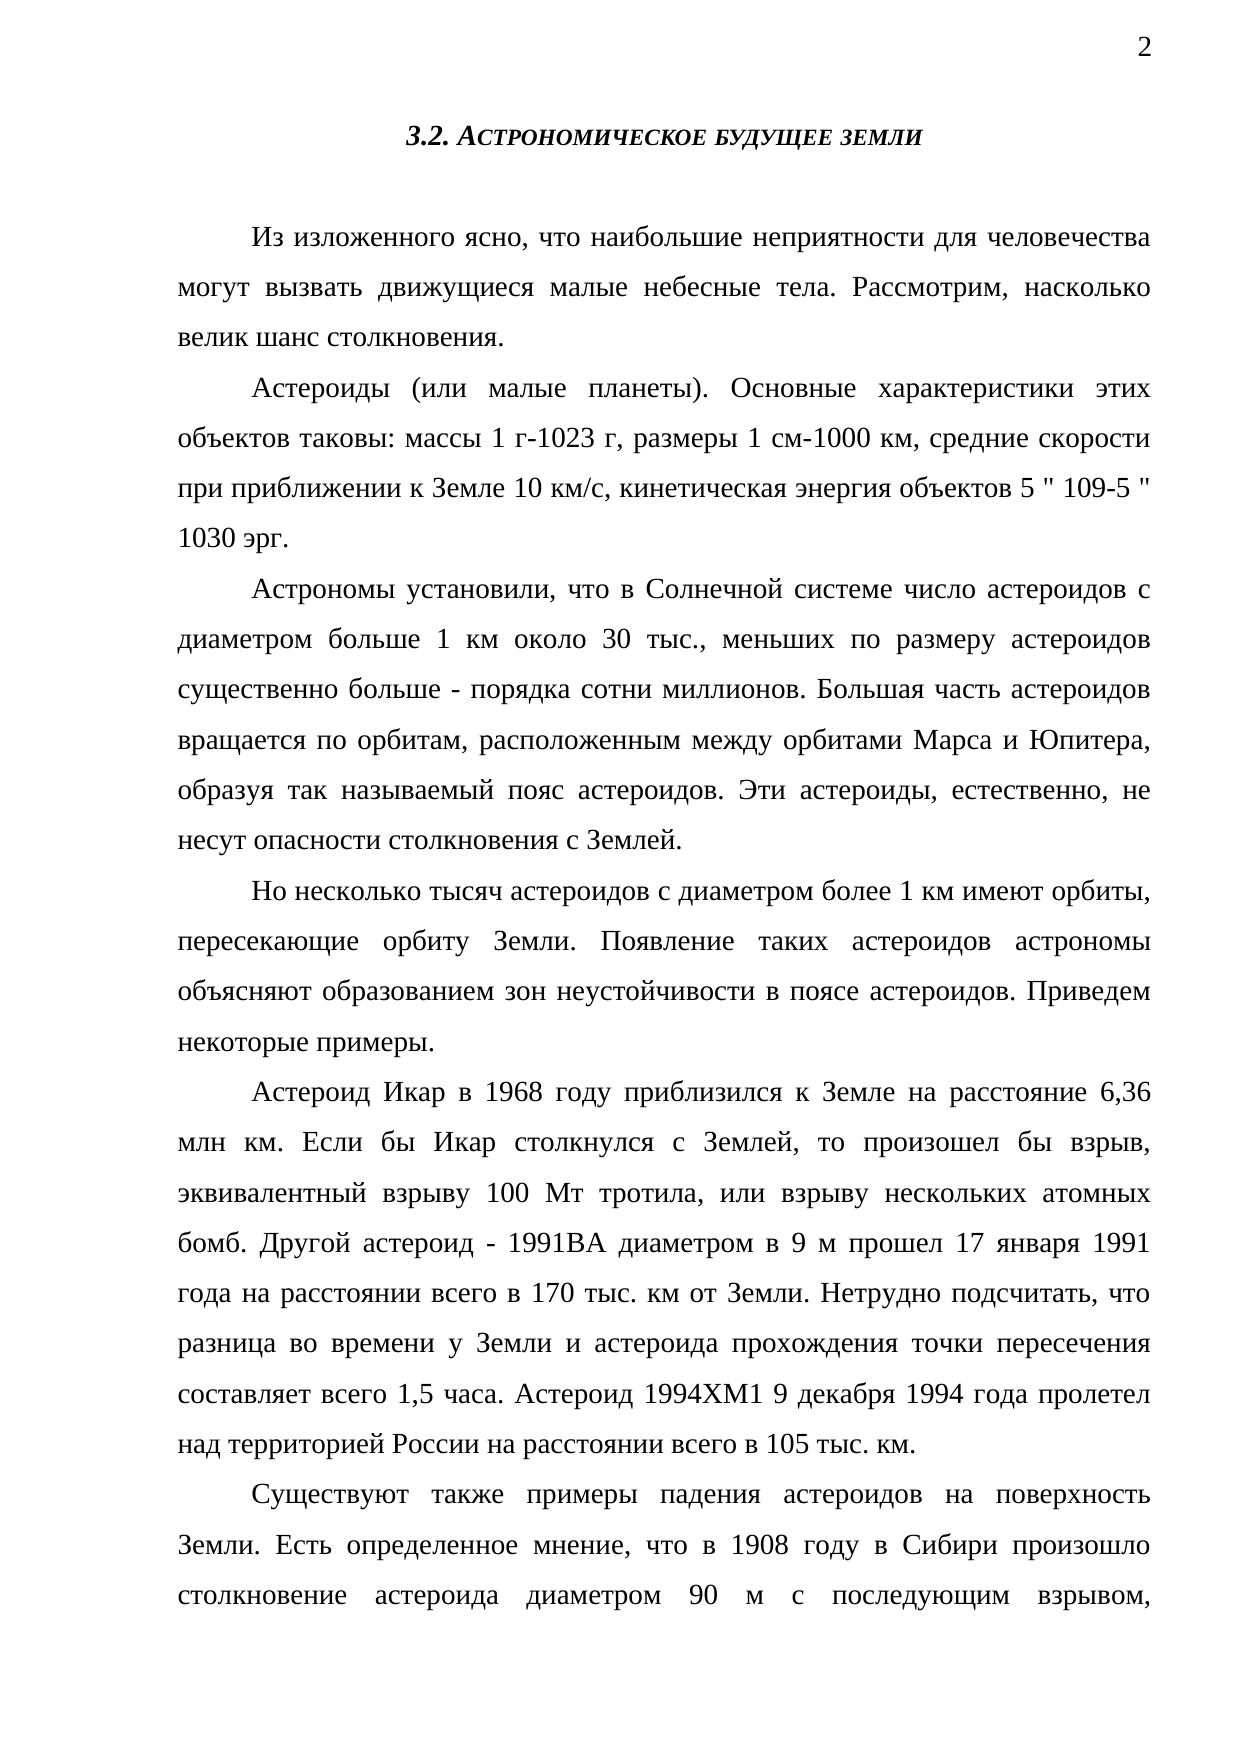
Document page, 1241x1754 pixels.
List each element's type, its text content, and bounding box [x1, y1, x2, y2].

text Астрономы установили, что в Солнечной системе число астероидов с диаметром больше около 30 тыс., меньших по размеру астероидов существенно больше - порядка сотни миллионов. Большая часть астероидов вращается по орбитам, расположенным между орбитами Марса и Юпитера, образуя так называемый пояс астероидов. Эти астероиды, естественно, не несут опасности столкновения с Землей. [177, 571, 1152, 856]
text Из изложенного ясно, что наибольшие неприятности для человечества могут вызвать движущиеся малые небесные тела. Рассмотрим, насколько велик шанс столкновения. [177, 219, 1152, 353]
text Но несколько тысяч астероидов с диаметром более имеют орбиты, пересекающие орбиту Земли. Появление таких астероидов астрономы объясняют образованием зон неустойчивости в поясе астероидов. Приведем некоторые примеры. [177, 873, 1152, 1057]
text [177, 1477, 1152, 1611]
subtitle 3.2. Астрономическое будущее земли [177, 118, 1152, 152]
text Астероид Икар в 1968 году приблизился к Земле на расстояние 6,36 млн км. Если бы Икар столкнулся с Землей, то произошел бы взрыв, эквивалентный взрыву 100 Мт тротила, или взрыву нескольких атомных бомб. Другой астероид - 1991ВА диаметром в прошел 17 января 1991 года на расстоянии всего в 170 тыс. км от Земли. Нетрудно подсчитать, что разница во времени у Земли и астероида прохождения точки пересечения составляет всего 1,5 часа. Астероид 1994XM1 9 декабря 1994 года пролетел над территорией России на расстоянии всего в 105 тыс. км. [177, 1074, 1152, 1460]
text Астероиды (или малые планеты). Основные характеристики этих объектов таковы: массы 1 г-, размеры 1 см-, средние скорости при приближении к Земле 10 км/с, кинетическая энергия объектов 5 " 109-5 " 1030 эрг. [177, 370, 1152, 554]
